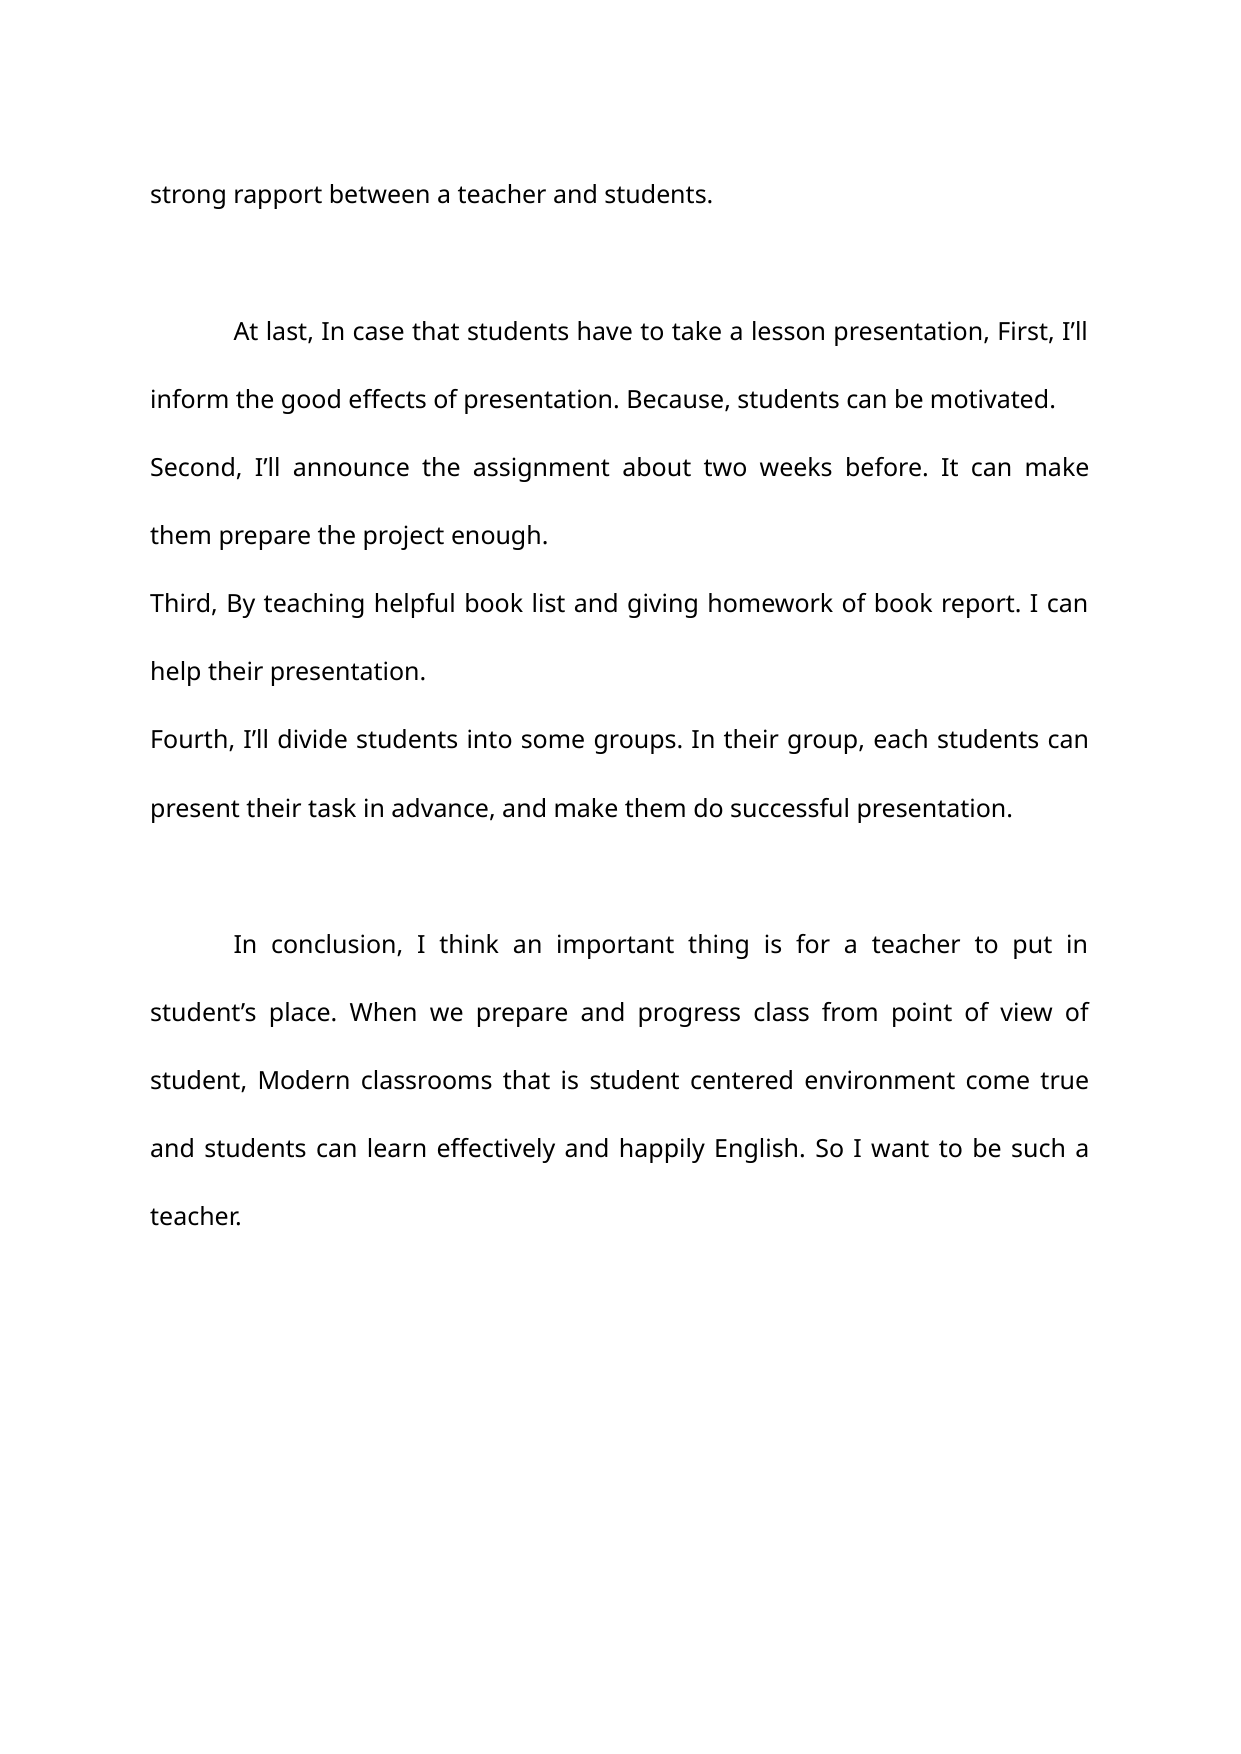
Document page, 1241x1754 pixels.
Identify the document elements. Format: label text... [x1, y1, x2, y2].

text Fourth, I’ll divide students into some groups. In their group, each students can present their task in advance, and make them do successful presentation. [150, 722, 1090, 824]
text Second, I’ll announce the assignment about two weeks before. It can make them prepare the project enough. [150, 450, 1090, 552]
text In conclusion, I think an important thing is for a teacher to put in student’s place. When we prepare and progress class from point of view of student, Modern classrooms that is student centered environment come true and students can learn effectively and happily English. So I want to be such a teacher. [150, 927, 1090, 1233]
text At last, In case that students have to take a lesson presentation, First, I’ll inform the good effects of presentation. Because, students can be motivated. [150, 313, 1090, 416]
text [150, 177, 1090, 211]
text Third, By teaching helpful book list and giving homework of book report. I can help their presentation. [150, 586, 1090, 688]
